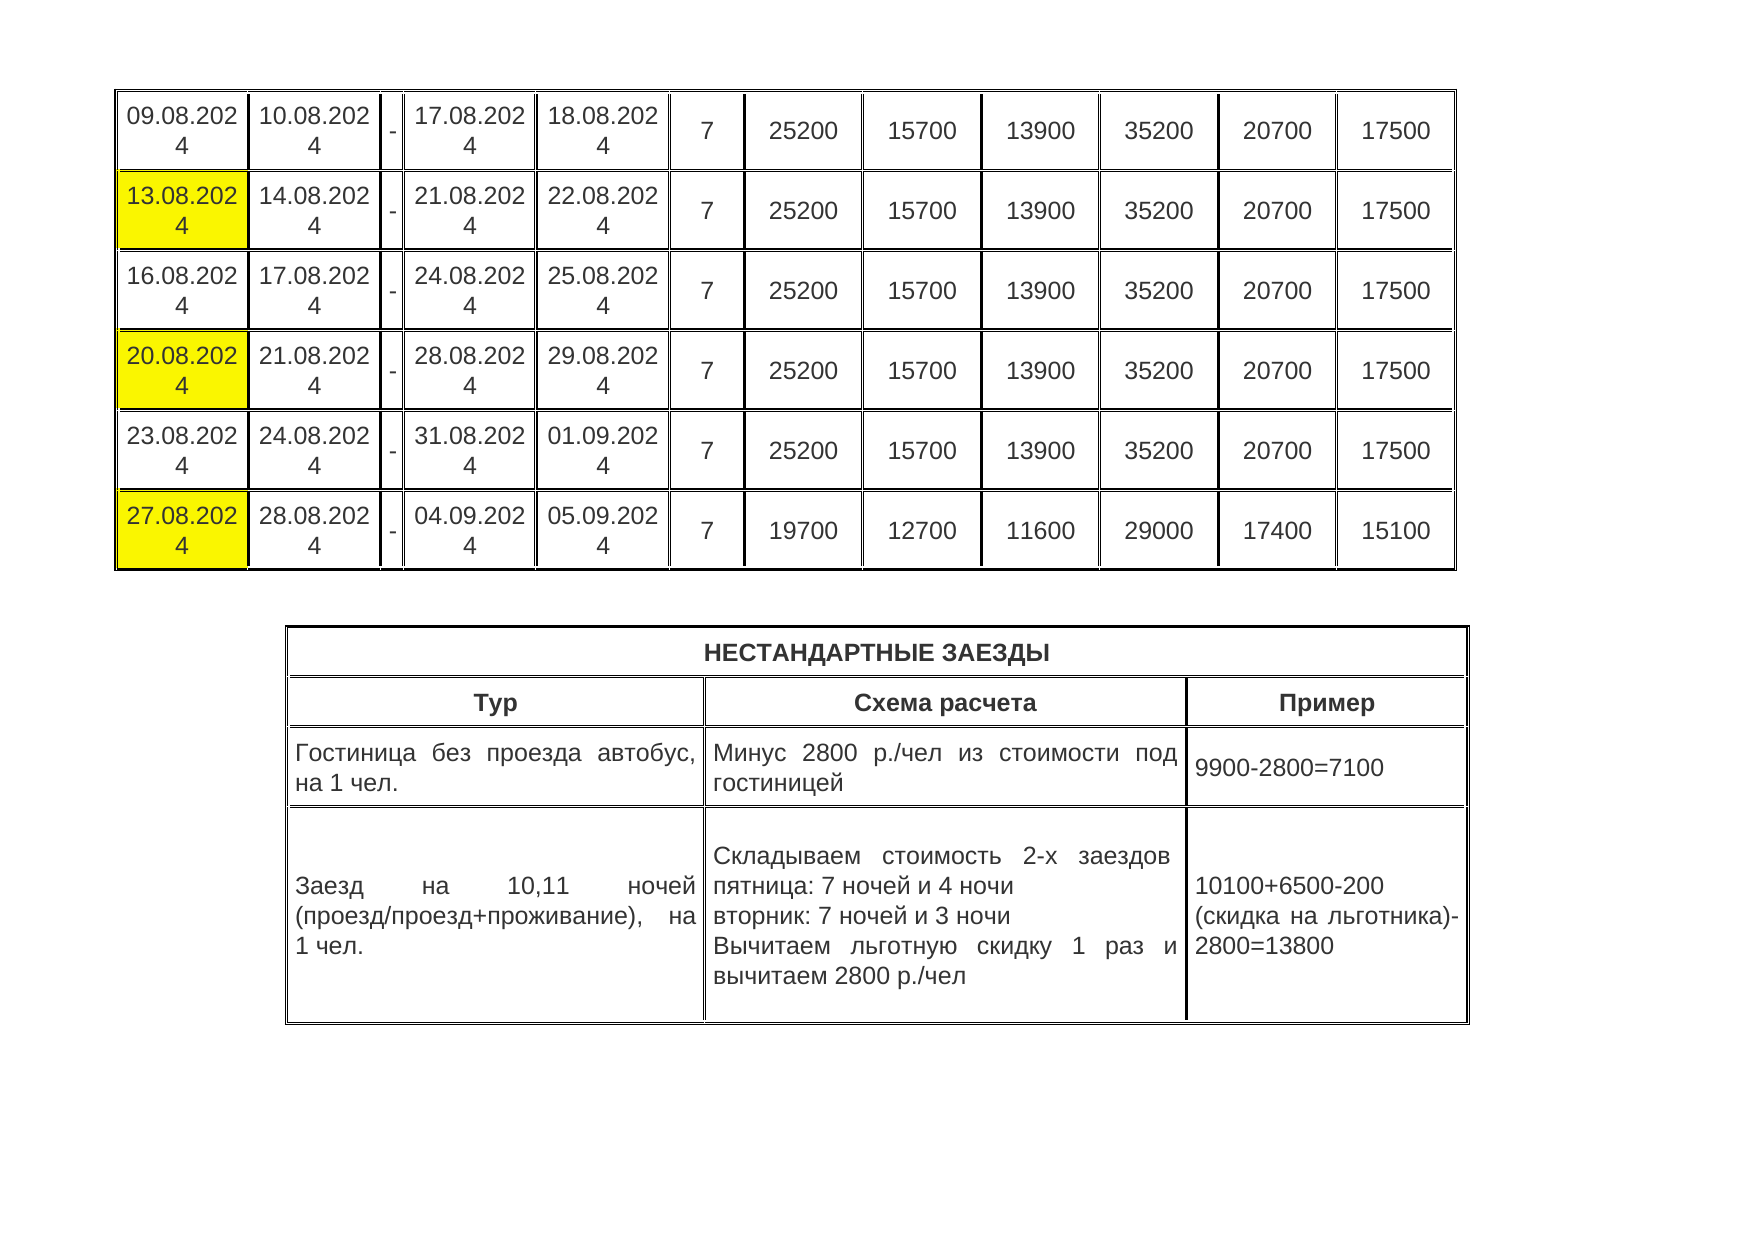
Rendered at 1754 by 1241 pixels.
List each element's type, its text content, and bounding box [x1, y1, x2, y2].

table_cell 13900 [983, 412, 1098, 488]
table_cell 20700 [1218, 92, 1337, 168]
table_cell 35200 [1101, 172, 1217, 248]
table_cell 21.08.2024 [250, 332, 379, 408]
table_cell 17.08.2024 [250, 252, 379, 328]
table_cell 35200 [1101, 412, 1217, 488]
table_cell 35200 [1101, 332, 1217, 408]
table_cell 7 [670, 492, 744, 568]
table_cell 18.08.2024 [536, 92, 670, 168]
table_cell 28.08.2024 [248, 492, 380, 568]
table_cell 17500 [1337, 92, 1454, 168]
table_cell 25200 [746, 172, 861, 248]
table_cell 17500 [1338, 248, 1454, 328]
table_header НЕСТАНДАРТНЫЕ ЗАЕЗДЫ [288, 628, 1466, 675]
table_cell 13900 [983, 252, 1098, 328]
table_cell 7 [671, 412, 743, 488]
table_cell 16.08.2024 [118, 248, 247, 328]
table_cell 10.08.2024 [248, 92, 380, 168]
table_cell 04.09.2024 [404, 488, 536, 568]
table_cell Заезд на 10,11 ночей (проезд/проезд+проживание), на 1 чел. [288, 805, 704, 1022]
table_cell 15700 [863, 92, 981, 168]
table_cell 25200 [746, 412, 861, 488]
table_cell 15700 [864, 252, 980, 328]
table_cell 20700 [1220, 332, 1335, 408]
table_cell 15100 [1337, 488, 1454, 568]
table_cell Складываем стоимость 2-х заездов пятница: 7 ночей и 4 ночи вторник: 7 ночей и 3 ночи Вычитаем льготную скидку 1 раз и вычитаем 2800 р./чел [705, 808, 1186, 1022]
table_cell 9900-2800=7100 [1186, 725, 1468, 804]
table_cell Гостиница без проезда автобус, на 1 чел. [286, 725, 704, 804]
table_cell 35200 [1100, 92, 1218, 168]
table_cell 22.08.2024 [538, 172, 668, 248]
table_cell 15700 [864, 172, 980, 248]
table_cell 17500 [1338, 408, 1454, 488]
table_cell 20700 [1220, 172, 1335, 248]
table_cell 31.08.2024 [405, 412, 534, 488]
table_cell Пример [1186, 675, 1468, 725]
table_cell Минус 2800 р./чел из стоимости под гостиницей [706, 728, 1185, 804]
table_cell 29000 [1100, 492, 1218, 568]
table_cell 25.08.2024 [538, 252, 668, 328]
table_cell 13.08.2024 [118, 169, 247, 248]
table_cell 17500 [1338, 169, 1454, 248]
table_cell 28.08.2024 [405, 332, 534, 408]
table_cell - [382, 172, 402, 248]
table_cell 25200 [744, 92, 863, 168]
table_cell 17400 [1218, 492, 1337, 568]
table_cell 21.08.2024 [405, 172, 534, 248]
table_cell 12700 [863, 492, 981, 568]
table_cell 27.08.2024 [118, 488, 248, 568]
table_cell 17500 [1338, 328, 1454, 408]
table_cell 13900 [981, 92, 1100, 168]
table_cell 11600 [981, 492, 1100, 568]
table_cell Тур [286, 675, 704, 725]
table_cell 7 [671, 332, 743, 408]
table_cell 7 [671, 172, 743, 248]
table_cell - [382, 412, 402, 488]
table_cell 19700 [744, 492, 863, 568]
table_cell 13900 [983, 172, 1098, 248]
table_cell 09.08.2024 [118, 90, 248, 168]
table_cell - [382, 332, 402, 408]
table_cell 14.08.2024 [250, 172, 379, 248]
table_cell 25200 [746, 332, 861, 408]
table_cell Схема расчета [706, 678, 1185, 725]
table_cell 29.08.2024 [538, 332, 668, 408]
table_cell 15700 [864, 412, 980, 488]
table_cell - [380, 492, 404, 568]
table_cell 7 [671, 252, 743, 328]
table_cell 17.08.2024 [404, 90, 536, 168]
table_cell 23.08.2024 [118, 408, 247, 488]
table_cell - [382, 252, 402, 328]
table_cell 24.08.2024 [250, 412, 379, 488]
table_cell 24.08.2024 [405, 252, 534, 328]
table_cell 15700 [864, 332, 980, 408]
table_cell 13900 [983, 332, 1098, 408]
table_cell 05.09.2024 [536, 492, 670, 568]
table_cell 20700 [1220, 252, 1335, 328]
table_cell 10100+6500-200 (скидка на льготника)-2800=13800 [1186, 805, 1467, 1022]
table_cell 01.09.2024 [538, 412, 668, 488]
table_cell 7 [670, 92, 744, 168]
table_cell 20.08.2024 [118, 328, 247, 408]
table_cell 20700 [1220, 412, 1335, 488]
table_cell 25200 [746, 252, 861, 328]
table_cell - [380, 92, 404, 168]
table_cell 35200 [1101, 252, 1217, 328]
